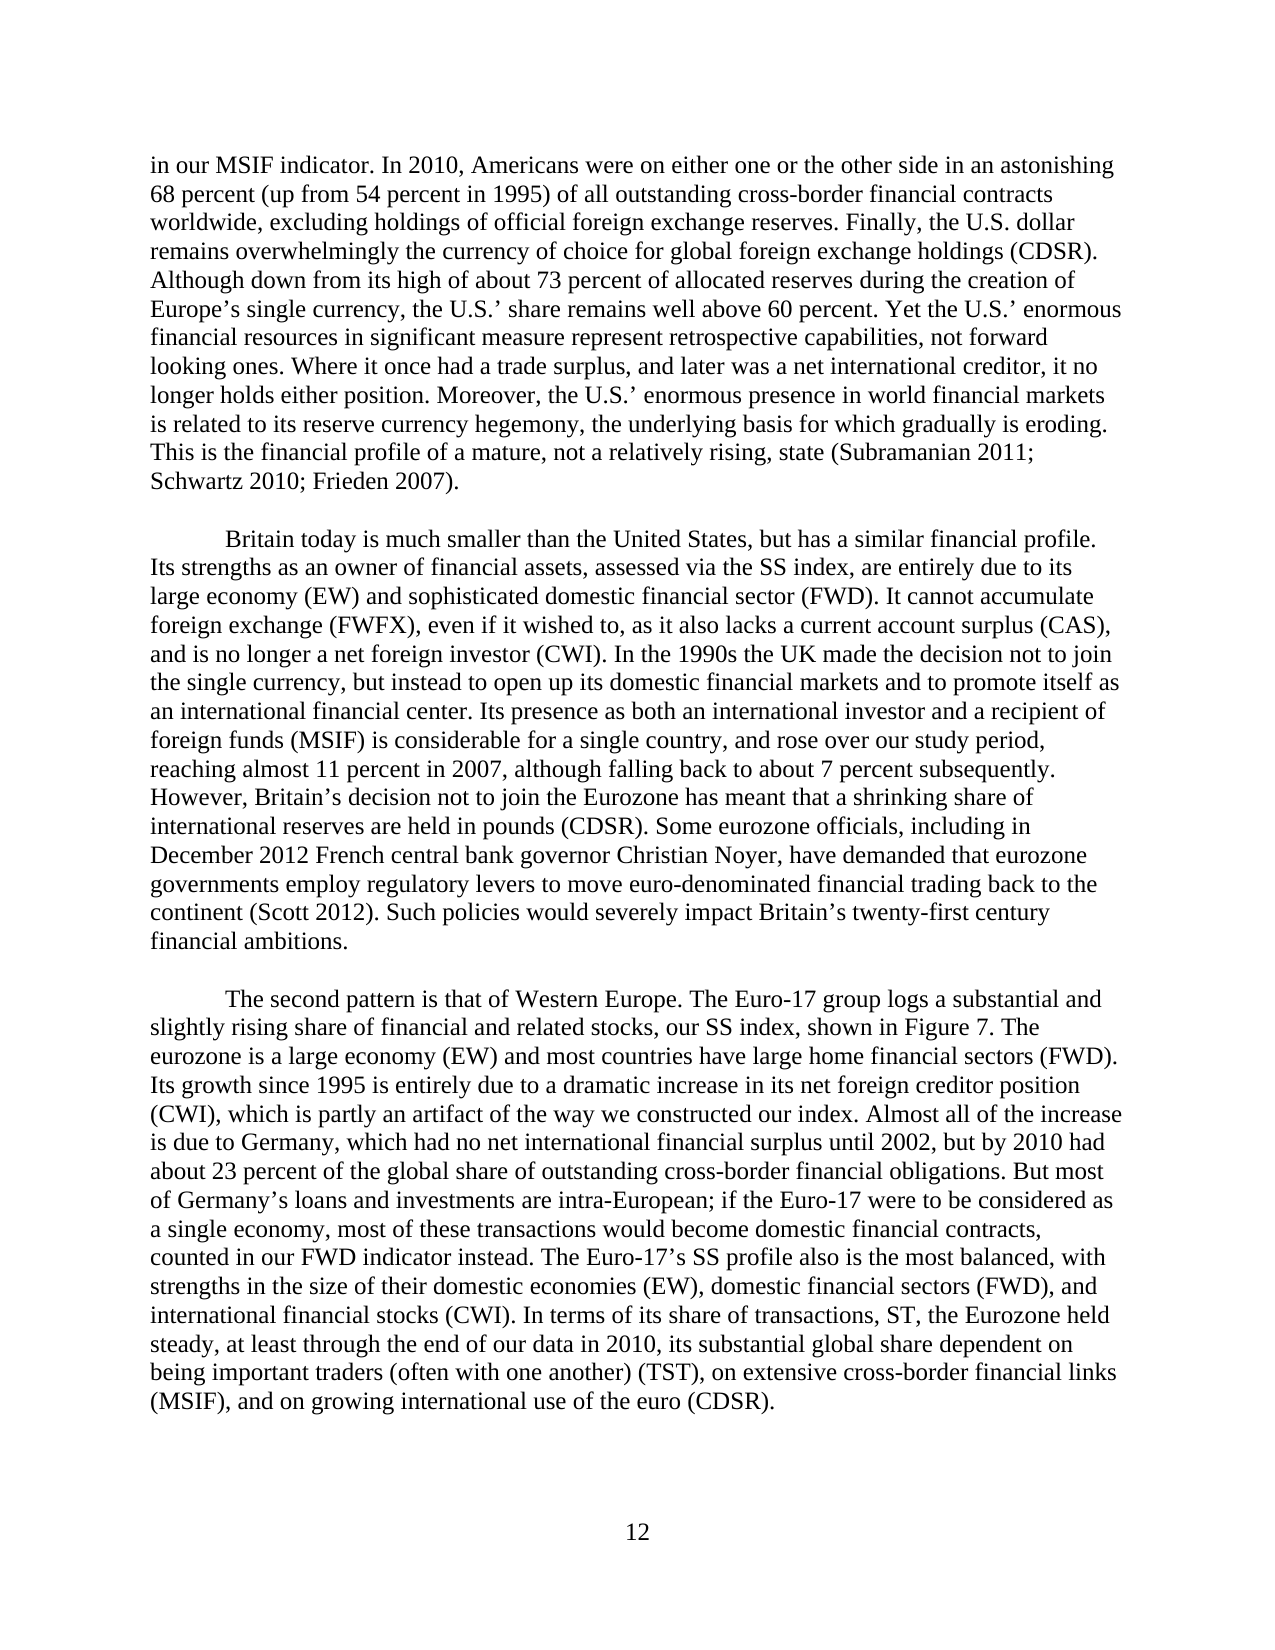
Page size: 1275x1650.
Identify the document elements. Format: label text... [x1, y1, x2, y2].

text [150, 150, 1125, 495]
text Britain today is much smaller than the United States, but has a similar financial profile. Its strengths as an owner of financial assets, assessed via the SS index, are entirely due to its large economy (EW) and sophisticated domestic financial sector (FWD). It cannot accumulate foreign exchange (FWFX), even if it wished to, as it also lacks a current account surplus (CAS), and is no longer a net foreign investor (CWI). In the 1990s the UK made the decision not to join the single currency, but instead to open up its domestic financial markets and to promote itself as an international financial center. Its presence as both an international investor and a recipient of foreign funds (MSIF) is considerable for a single country, and rose over our study period, reaching almost 11 percent in 2007, although falling back to about 7 percent subsequently. However, Britain’s decision not to join the Eurozone has meant that a shrinking share of international reserves are held in pounds (CDSR). Some eurozone officials, including in December 2012 French central bank governor Christian Noyer, have demanded that eurozone governments employ regulatory levers to move euro-denominated financial trading back to the continent (Scott 2012). Such policies would severely impact Britain’s twenty-first century financial ambitions. [150, 524, 1125, 955]
text The second pattern is that of Western Europe. The Euro-17 group logs a substantial and slightly rising share of financial and related stocks, our SS index, shown in Figure 7. The eurozone is a large economy (EW) and most countries have large home financial sectors (FWD). Its growth since 1995 is entirely due to a dramatic increase in its net foreign creditor position (CWI), which is partly an artifact of the way we constructed our index. Almost all of the increase is due to Germany, which had no net international financial surplus until 2002, but by 2010 had about 23 percent of the global share of outstanding cross-border financial obligations. But most of Germany’s loans and investments are intra-European; if the Euro-17 were to be considered as a single economy, most of these transactions would become domestic financial contracts, counted in our FWD indicator instead. The Euro-17’s SS profile also is the most balanced, with strengths in the size of their domestic economies (EW), domestic financial sectors (FWD), and international financial stocks (CWI). In terms of its share of transactions, ST, the Eurozone held steady, at least through the end of our data in 2010, its substantial global share dependent on being important traders (often with one another) (TST), on extensive cross-border financial links (MSIF), and on growing international use of the euro (CDSR). [150, 984, 1125, 1415]
